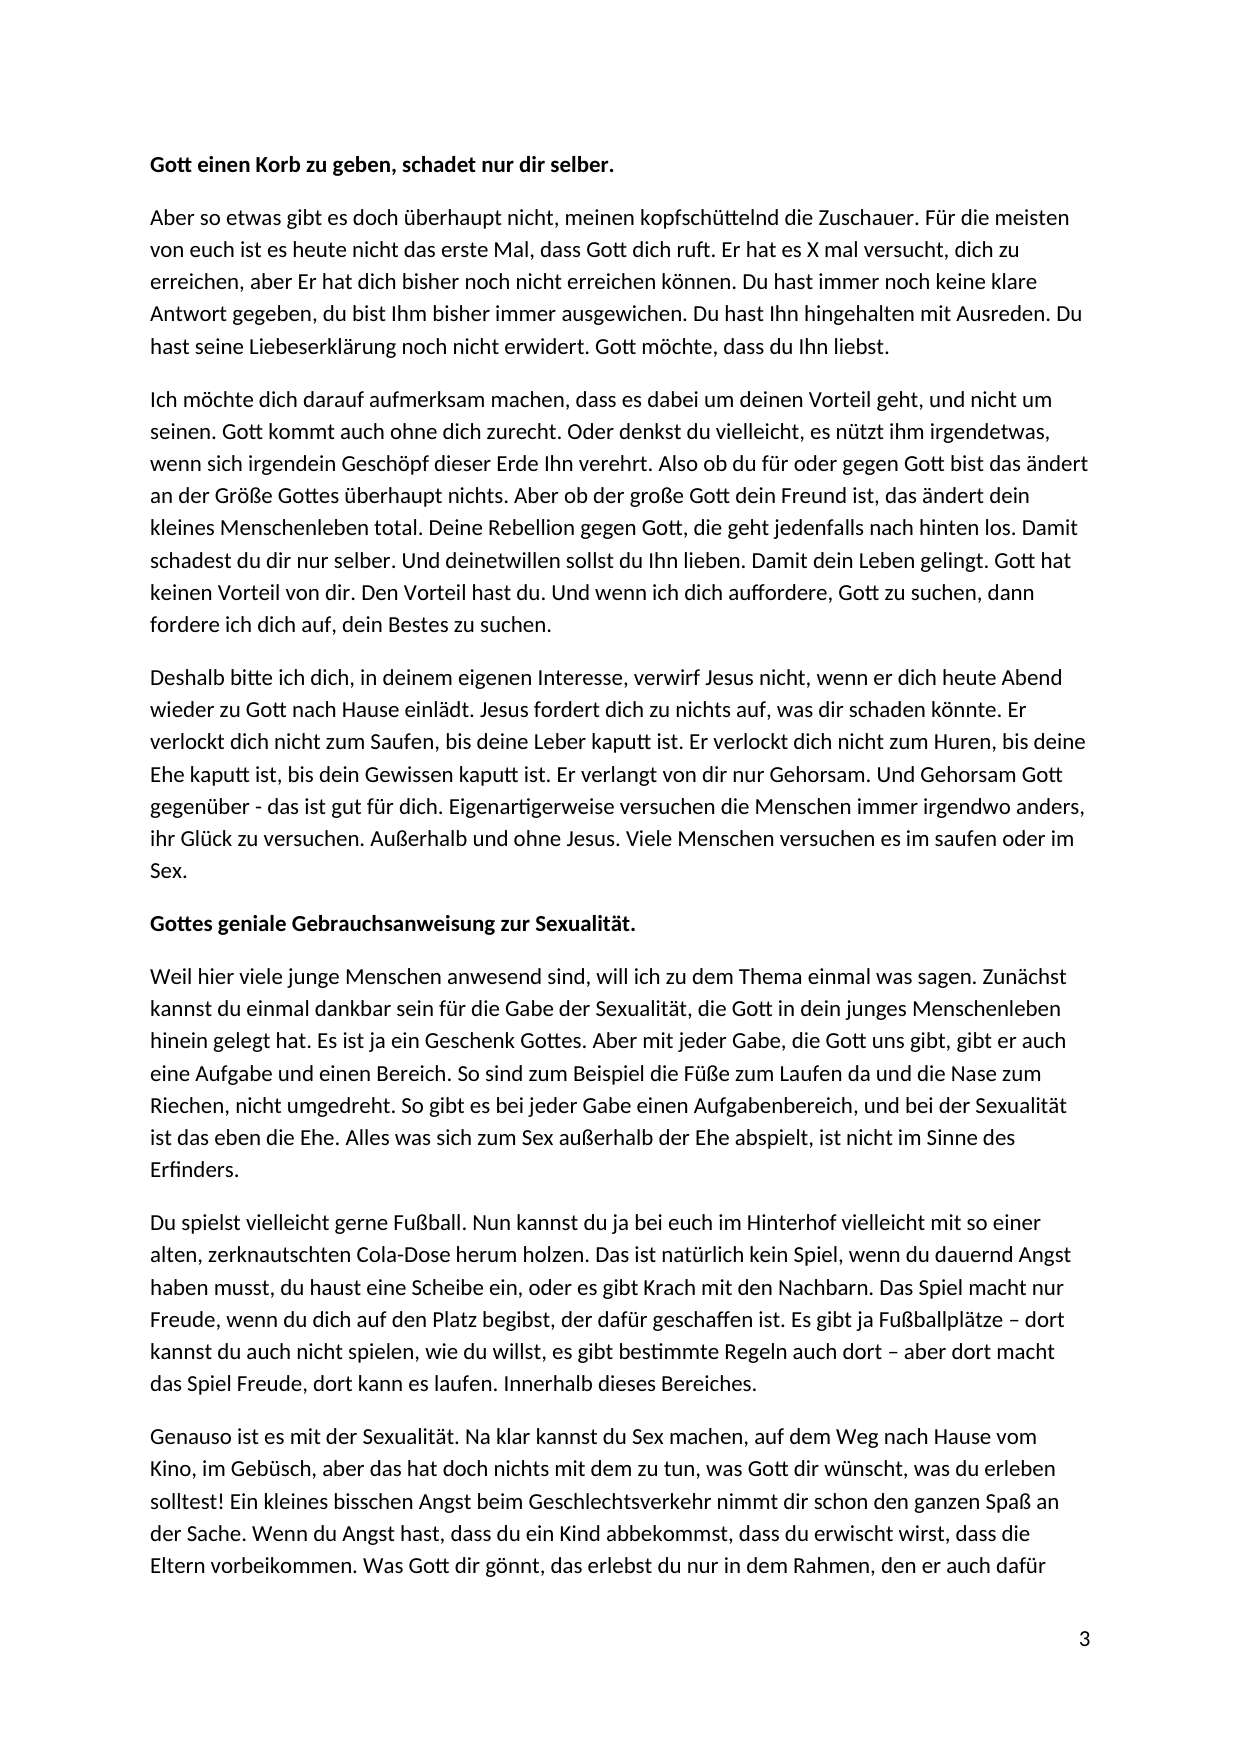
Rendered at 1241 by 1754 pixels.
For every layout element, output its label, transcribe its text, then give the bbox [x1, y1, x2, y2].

text Deshalb bitte ich dich, in deinem eigenen Interesse, verwirf Jesus nicht, wenn er dich heute Abend wieder zu Gott nach Hause einlädt. Jesus fordert dich zu nichts auf, was dir schaden könnte. Er verlockt dich nicht zum Saufen, bis deine Leber kaputt ist. Er verlockt dich nicht zum Huren, bis deine Ehe kaputt ist, bis dein Gewissen kaputt ist. Er verlangt von dir nur Gehorsam. Und Gehorsam Gott gegenüber - das ist gut für dich. Eigenartigerweise versuchen die Menschen immer irgendwo anders, ihr Glück zu versuchen. Außerhalb und ohne Jesus. Viele Menschen versuchen es im saufen oder im Sex. [150, 663, 1090, 884]
text Aber so etwas gibt es doch überhaupt nicht, meinen kopfschüttelnd die Zuschauer. Für die meisten von euch ist es heute nicht das erste Mal, dass Gott dich ruft. Er hat es X mal versucht, dich zu erreichen, aber Er hat dich bisher noch nicht erreichen können. Du hast immer noch keine klare Antwort gegeben, du bist Ihm bisher immer ausgewichen. Du hast Ihn hingehalten mit Ausreden. Du hast seine Liebeserklärung noch nicht erwidert. Gott möchte, dass du Ihn liebst. [150, 203, 1090, 360]
text Ich möchte dich darauf aufmerksam machen, dass es dabei um deinen Vorteil geht, und nicht um seinen. Gott kommt auch ohne dich zurecht. Oder denkst du vielleicht, es nützt ihm irgendetwas, wenn sich irgendein Geschöpf dieser Erde Ihn verehrt. Also ob du für oder gegen Gott bist das ändert an der Größe Gottes überhaupt nichts. Aber ob der große Gott dein Freund ist, das ändert dein kleines Menschenleben total. Deine Rebellion gegen Gott, die geht jedenfalls nach hinten los. Damit schadest du dir nur selber. Und deinetwillen sollst du Ihn lieben. Damit dein Leben gelingt. Gott hat keinen Vorteil von dir. Den Vorteil hast du. Und wenn ich dich auffordere, Gott zu suchen, dann fordere ich dich auf, dein Bestes zu suchen. [150, 385, 1090, 638]
text Gottes geniale Gebrauchsanweisung zur Sexualität. [150, 909, 1090, 937]
text Gott einen Korb zu geben, schadet nur dir selber. [150, 150, 1090, 178]
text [150, 1422, 1090, 1579]
text Weil hier viele junge Menschen anwesend sind, will ich zu dem Thema einmal was sagen. Zunächst kannst du einmal dankbar sein für die Gabe der Sexualität, die Gott in dein junges Menschenleben hinein gelegt hat. Es ist ja ein Geschenk Gottes. Aber mit jeder Gabe, die Gott uns gibt, gibt er auch eine Aufgabe und einen Bereich. So sind zum Beispiel die Füße zum Laufen da und die Nase zum Riechen, nicht umgedreht. So gibt es bei jeder Gabe einen Aufgabenbereich, und bei der Sexualität ist das eben die Ehe. Alles was sich zum Sex außerhalb der Ehe abspielt, ist nicht im Sinne des Erfinders. [150, 962, 1090, 1183]
text Du spielst vielleicht gerne Fußball. Nun kannst du ja bei euch im Hinterhof vielleicht mit so einer alten, zerknautschten Cola-Dose herum holzen. Das ist natürlich kein Spiel, wenn du dauernd Angst haben musst, du haust eine Scheibe ein, oder es gibt Krach mit den Nachbarn. Das Spiel macht nur Freude, wenn du dich auf den Platz begibst, der dafür geschaffen ist. Es gibt ja Fußballplätze – dort kannst du auch nicht spielen, wie du willst, es gibt bestimmte Regeln auch dort – aber dort macht das Spiel Freude, dort kann es laufen. Innerhalb dieses Bereiches. [150, 1208, 1090, 1397]
